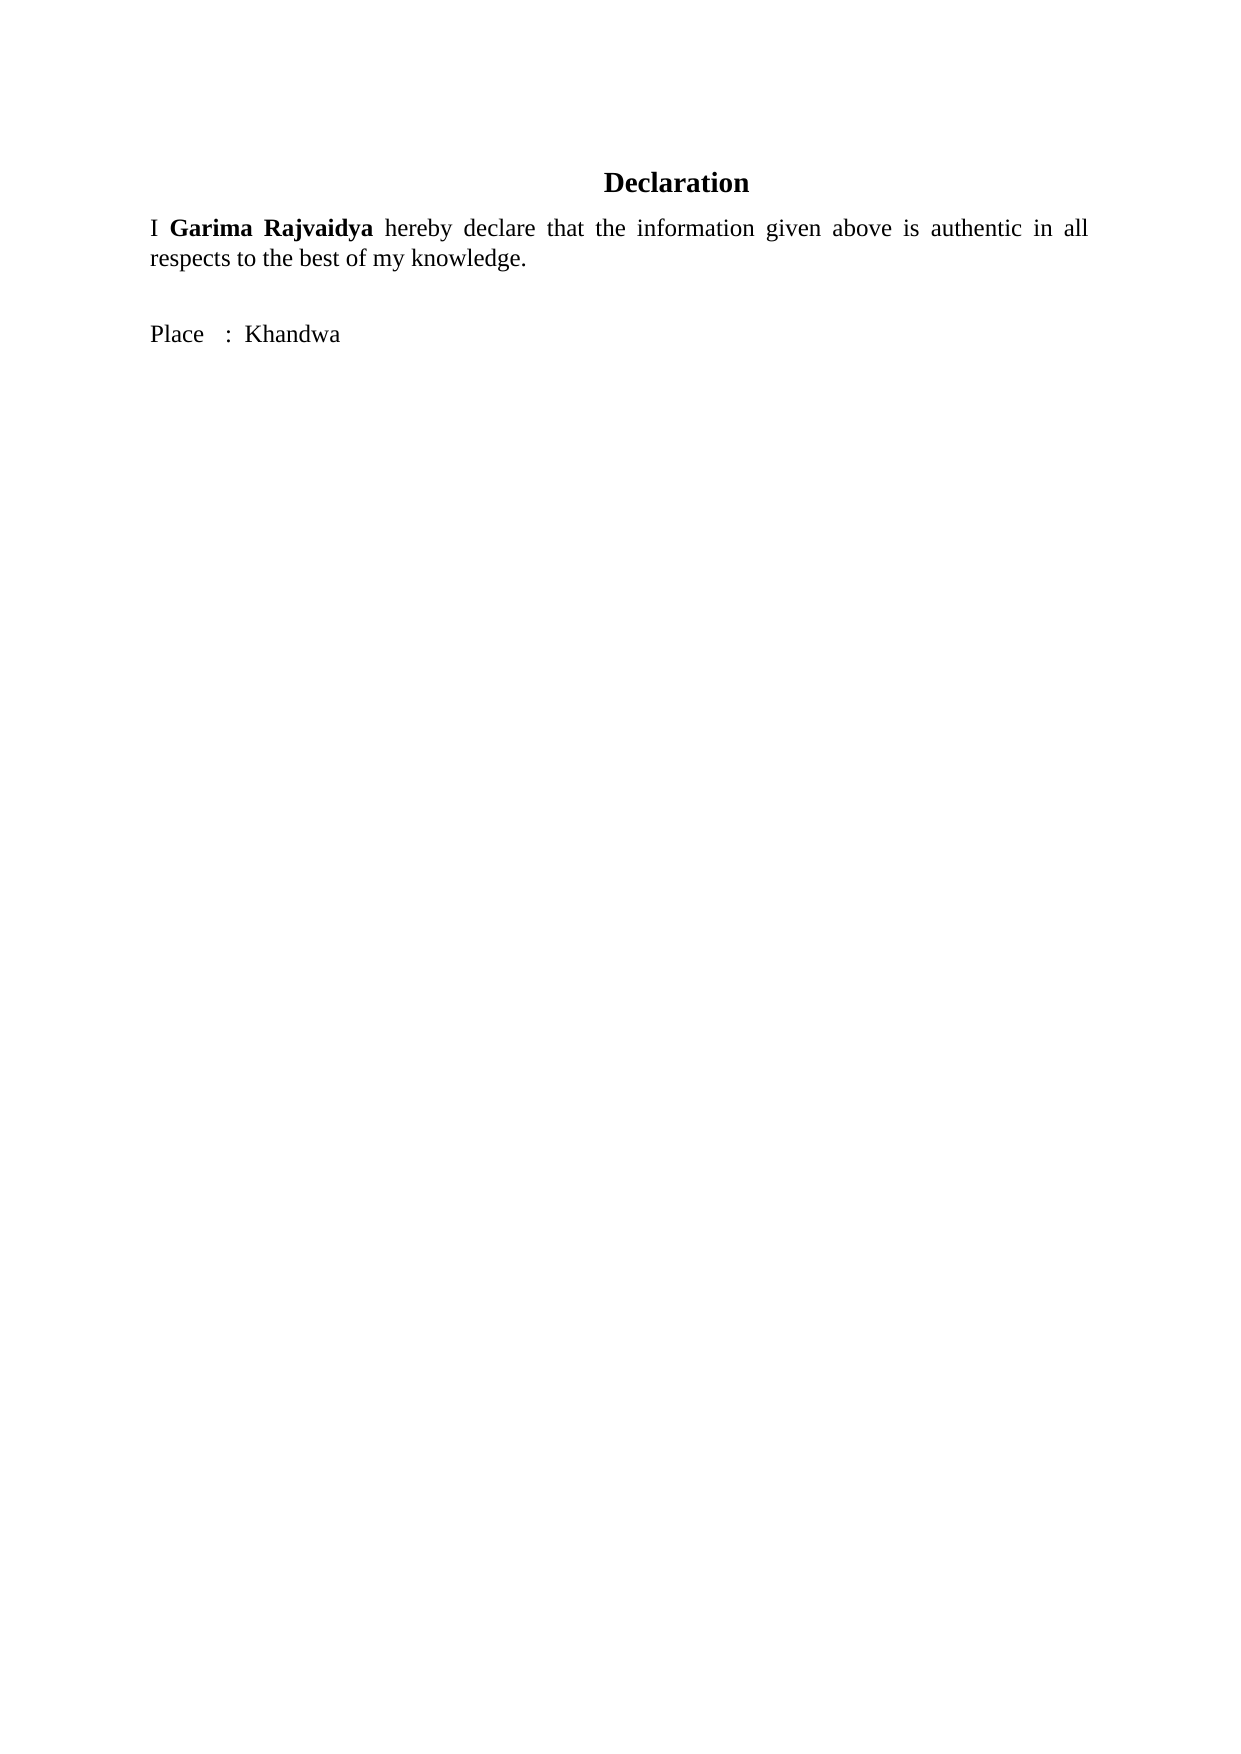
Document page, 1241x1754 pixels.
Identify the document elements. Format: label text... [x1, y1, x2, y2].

text Place : Khandwa [150, 319, 1090, 348]
text Declaration [262, 165, 1090, 199]
text I Garima Rajvaidya hereby declare that the information given above is authentic in all respects to the best of my knowledge. [150, 213, 1090, 272]
